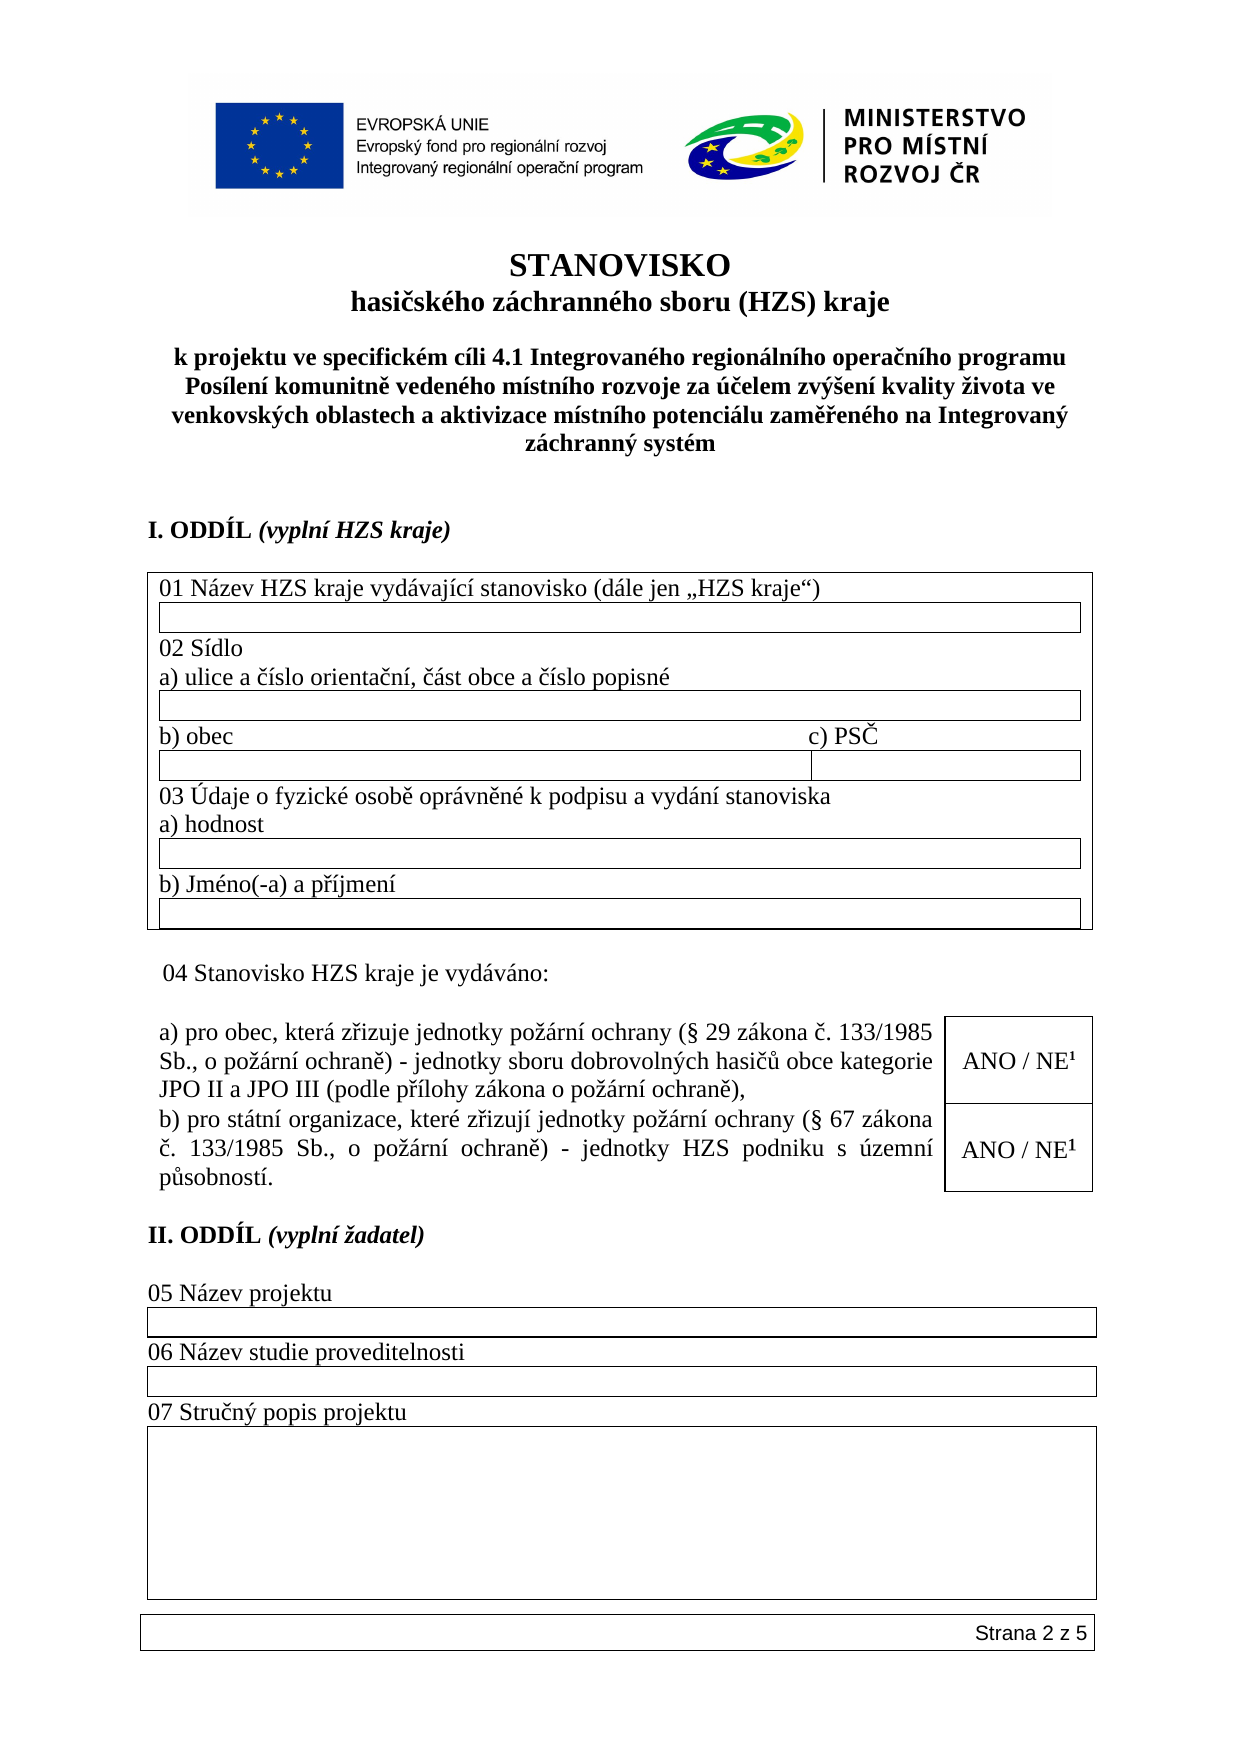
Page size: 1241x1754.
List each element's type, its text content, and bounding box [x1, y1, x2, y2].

table_header ANO / NE [946, 1017, 1092, 1103]
table_header a) pro obec, která zřizuje jednotky požární ochrany (§ 29 zákona č. 133/1985 Sb., o požární ochraně) - jednotky sboru dobrovolných hasičů obce kategorie JPO II a JPO III (podle přílohy zákona o požární ochraně), [148, 1016, 944, 1103]
text 06 Název studie proveditelnosti [148, 1338, 1093, 1366]
table_header [148, 1367, 1096, 1396]
table_header [148, 1427, 1096, 1599]
table_cell ANO / NE¹ [946, 1104, 1092, 1191]
text k projektu ve specifickém cíli 4.1 Integrovaného regionálního operačního programu Posílení komunitně vedeného místního rozvoje za účelem zvýšení kvality života ve venkovských oblastech a aktivizace místního potenciálu zaměřeného na Integrovaný záchranný systém [148, 342, 1093, 457]
table_cell b) pro státní organizace, které zřizují jednotky požární ochrany (§ 67 zákona č. 133/1985 Sb., o požární ochraně) - jednotky HZS podniku s územní působností. [148, 1103, 944, 1191]
text STANOVISKO [148, 245, 1093, 284]
text I. ODDÍL (vyplní HZS kraje) [148, 515, 1093, 543]
table_header [148, 1308, 1096, 1336]
table_header 01 Název HZS kraje vydávající stanovisko (dále jen „HZS kraje“) 02 Sídlo a) ulice a číslo orientační, část obce a číslo popisné b) obec c) PSČ 03 Údaje o fyzické osobě oprávněné k podpisu a vydání stanoviska a) hodnost b) Jméno(-a) a příjmení [148, 573, 1092, 929]
text 07 Stručný popis projektu [148, 1397, 1093, 1426]
text II. ODDÍL (vyplní žadatel) [148, 1220, 1093, 1249]
picture [187, 73, 1053, 217]
text 04 Stanovisko HZS kraje je vydáváno: [148, 958, 1093, 987]
text 05 Název projektu [148, 1278, 1093, 1307]
text hasičského záchranného sboru (HZS) kraje [148, 284, 1093, 317]
